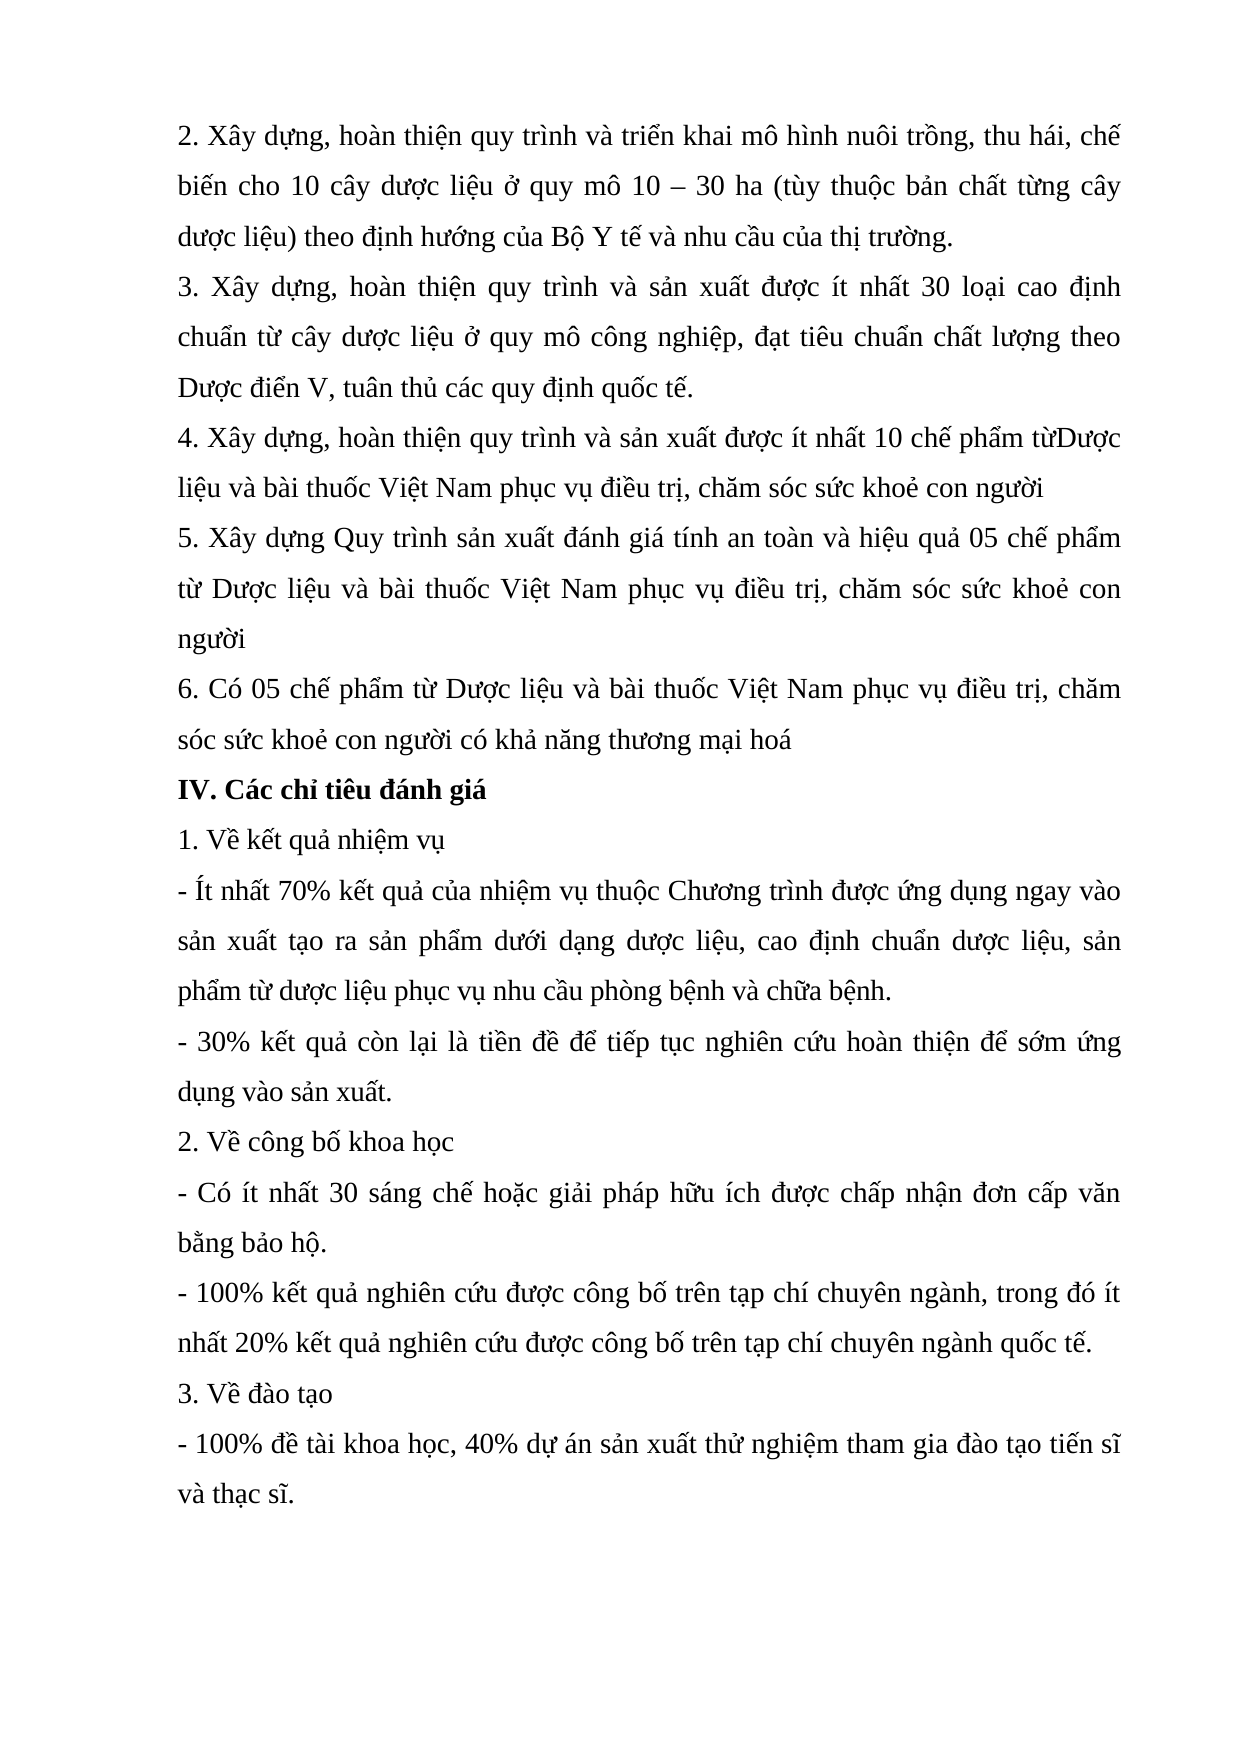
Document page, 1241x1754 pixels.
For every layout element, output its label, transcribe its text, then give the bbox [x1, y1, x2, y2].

text - 100% đề tài khoa học, 40% dự án sản xuất thử nghiệm tham gia đào tạo tiến sĩ và thạc sĩ. [177, 1426, 1122, 1510]
text 3. Về đào tạo [177, 1376, 1122, 1409]
text - 100% kết quả nghiên cứu được công bố trên tạp chí chuyên ngành, trong đó ít nhất 20% kết quả nghiên cứu được công bố trên tạp chí chuyên ngành quốc tế. [177, 1275, 1122, 1359]
text 1. Về kết quả nhiệm vụ [177, 822, 1122, 856]
text 5. Xây dựng Quy trình sản xuất đánh giá tính an toàn và hiệu quả 05 chế phẩm từ Dược liệu và bài thuốc Việt Nam phục vụ điều trị, chăm sóc sức khoẻ con người [177, 521, 1122, 655]
text 6. Có 05 chế phẩm từ Dược liệu và bài thuốc Việt Nam phục vụ điều trị, chăm sóc sức khoẻ con người có khả năng thương mại hoá [177, 672, 1122, 755]
text 3. Xây dựng, hoàn thiện quy trình và sản xuất được ít nhất 30 loại cao định chuẩn từ cây dược liệu ở quy mô công nghiệp, đạt tiêu chuẩn chất lượng theo Dược điển V, tuân thủ các quy định quốc tế. [177, 269, 1122, 403]
text 2. Về công bố khoa học [177, 1124, 1122, 1158]
text 4. Xây dựng, hoàn thiện quy trình và sản xuất được ít nhất 10 chế phẩm từDược liệu và bài thuốc Việt Nam phục vụ điều trị, chăm sóc sức khoẻ con người [177, 420, 1122, 504]
text - 30% kết quả còn lại là tiền đề để tiếp tục nghiên cứu hoàn thiện để sớm ứng dụng vào sản xuất. [177, 1024, 1122, 1108]
text - Ít nhất 70% kết quả của nhiệm vụ thuộc Chương trình được ứng dụng ngay vào sản xuất tạo ra sản phẩm dưới dạng dược liệu, cao định chuẩn dược liệu, sản phẩm từ dược liệu phục vụ nhu cầu phòng bệnh và chữa bệnh. [177, 873, 1122, 1007]
text 2. Xây dựng, hoàn thiện quy trình và triển khai mô hình nuôi trồng, thu hái, chế biến cho 10 cây dược liệu ở quy mô 10 – 30 ha (tùy thuộc bản chất từng cây dược liệu) theo định hướng của Bộ Y tế và nhu cầu của thị trường. [177, 118, 1122, 252]
text IV. Các chỉ tiêu đánh giá [177, 772, 1122, 806]
text - Có ít nhất 30 sáng chế hoặc giải pháp hữu ích được chấp nhận đơn cấp văn bằng bảo hộ. [177, 1175, 1122, 1258]
